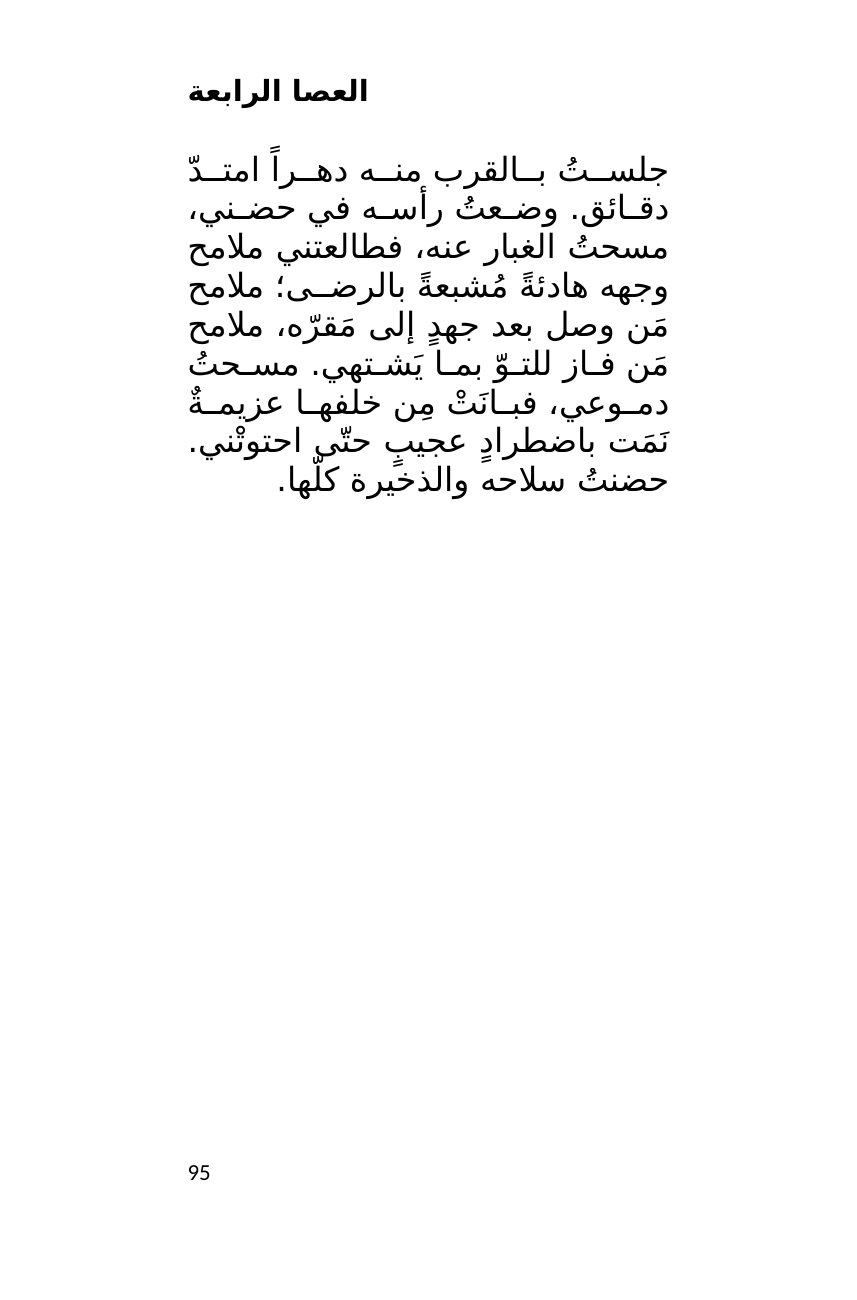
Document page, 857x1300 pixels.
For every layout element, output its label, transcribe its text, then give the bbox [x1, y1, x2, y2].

text جلستُ بالقرب منه دهراً امتدّ دقائق. وضعتُ رأسه في حضني، مسحتُ الغبار عنه، فطالعتني ملامح وجهه هادئةً مُشبعةً بالرضى؛ ملامح مَن وصل بعد جهدٍ إلى مَقرّه، ملامح مَن فاز للتوّ بما يَشتهي. مسحتُ دموعي، فبانَتْ مِن خلفها عزيمةٌ نَمَت باضطرادٍ عجيبٍ حتّى احتوتْني. حضنتُ سلاحه والذخيرة كلّها. [187, 150, 669, 500]
